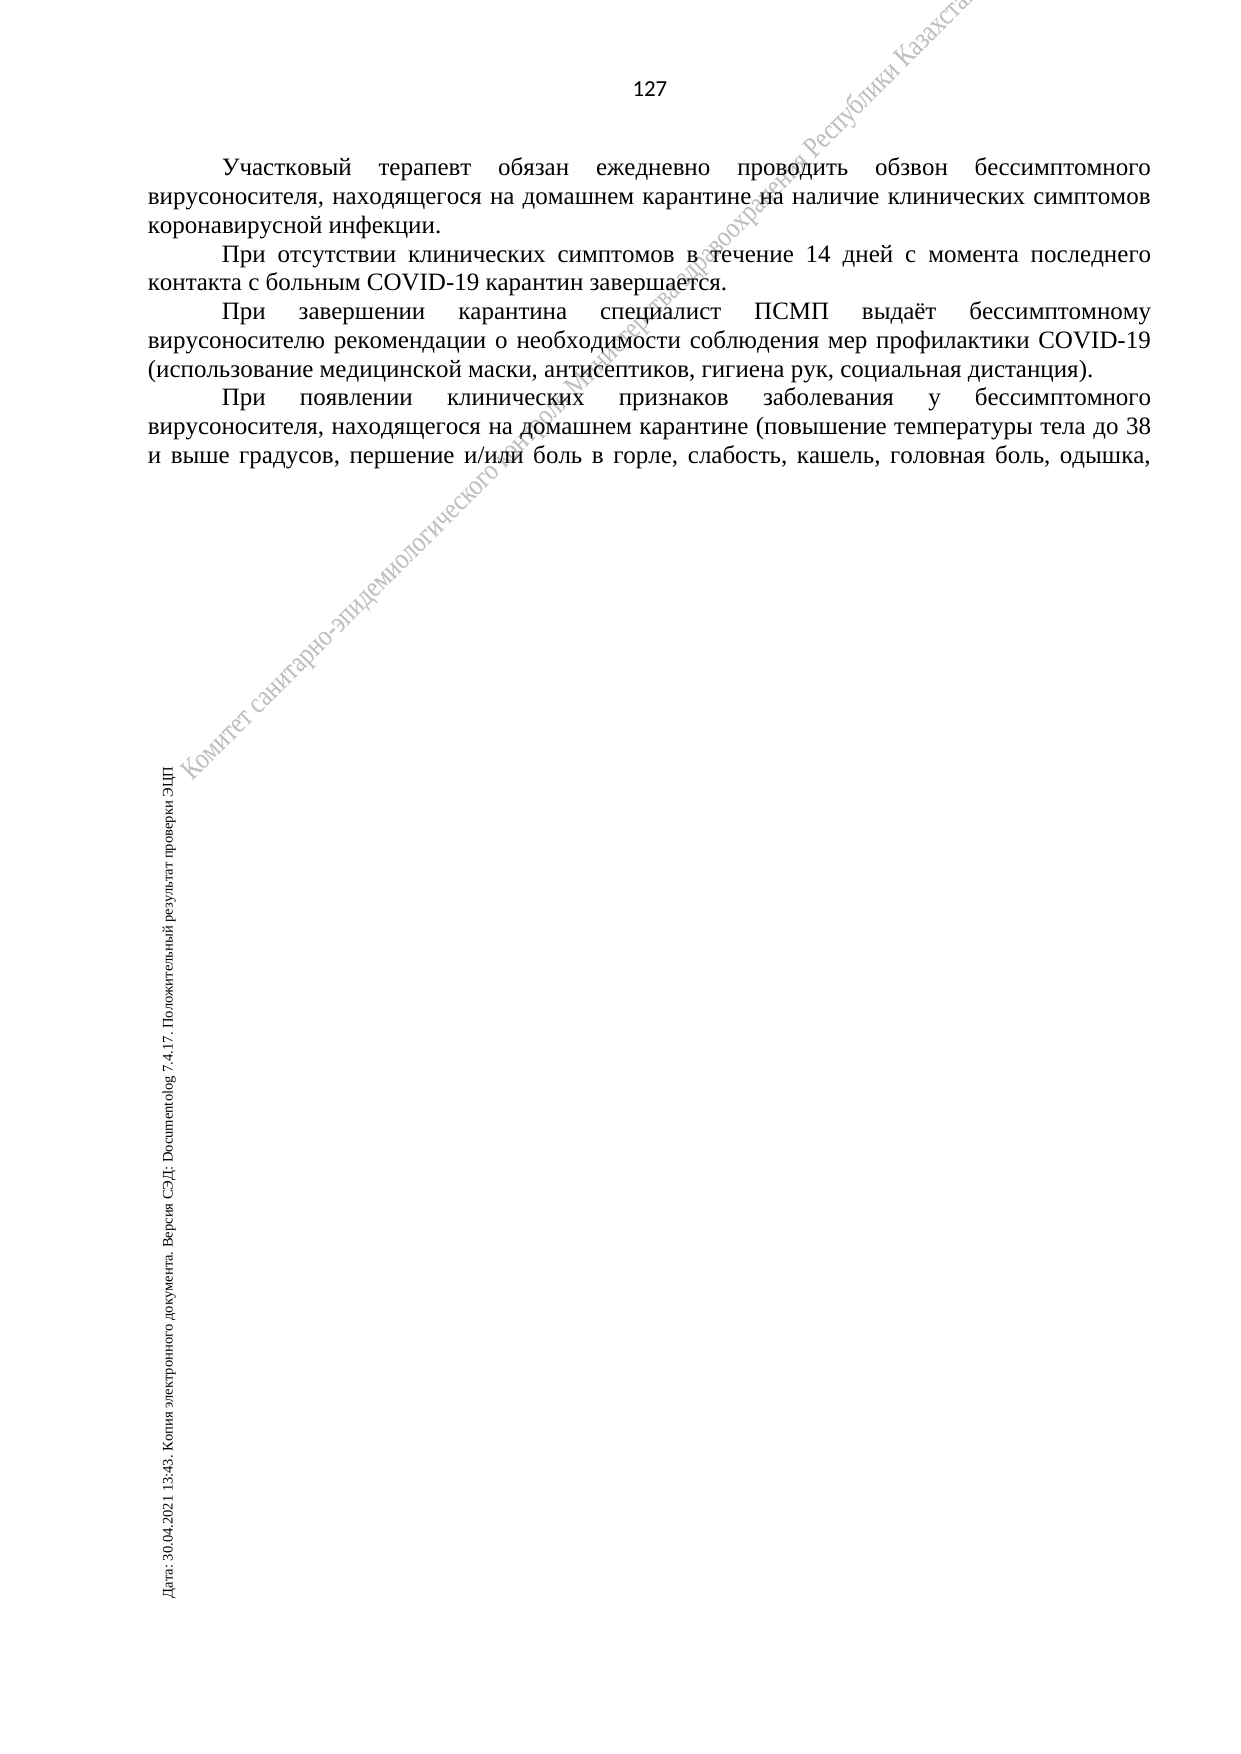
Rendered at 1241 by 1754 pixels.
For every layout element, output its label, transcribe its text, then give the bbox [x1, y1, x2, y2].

text При завершении карантина специалист ПСМП выдаёт бессимптомному вирусоносителю рекомендации о необходимости соблюдения мер профилактики COVID-19 (использование медицинской маски, антисептиков, гигиена рук, социальная дистанция). [148, 296, 1152, 382]
text При появлении клинических признаков заболевания у бессимптомного вирусоносителя, находящегося на домашнем карантине (повышение температуры тела до 38 и выше градусов, першение и/или боль в горле, слабость, кашель, головная боль, одышка, затрудненное дыхание и другие симптомы коронавирусной инфекции) участковый терапевт подает экстренное извещение в территориальное подразделение Комитета санитарно-эпидемиологического контроля на больного COVID-19. [148, 382, 1152, 469]
text Участковый терапевт обязан ежедневно проводить обзвон бессимптомного вирусоносителя, находящегося на домашнем карантине на наличие клинических симптомов коронавирусной инфекции. [148, 152, 1152, 239]
text При отсутствии клинических симптомов в течение 14 дней с момента последнего контакта с больным COVID-19 карантин завершается. [148, 239, 1152, 296]
